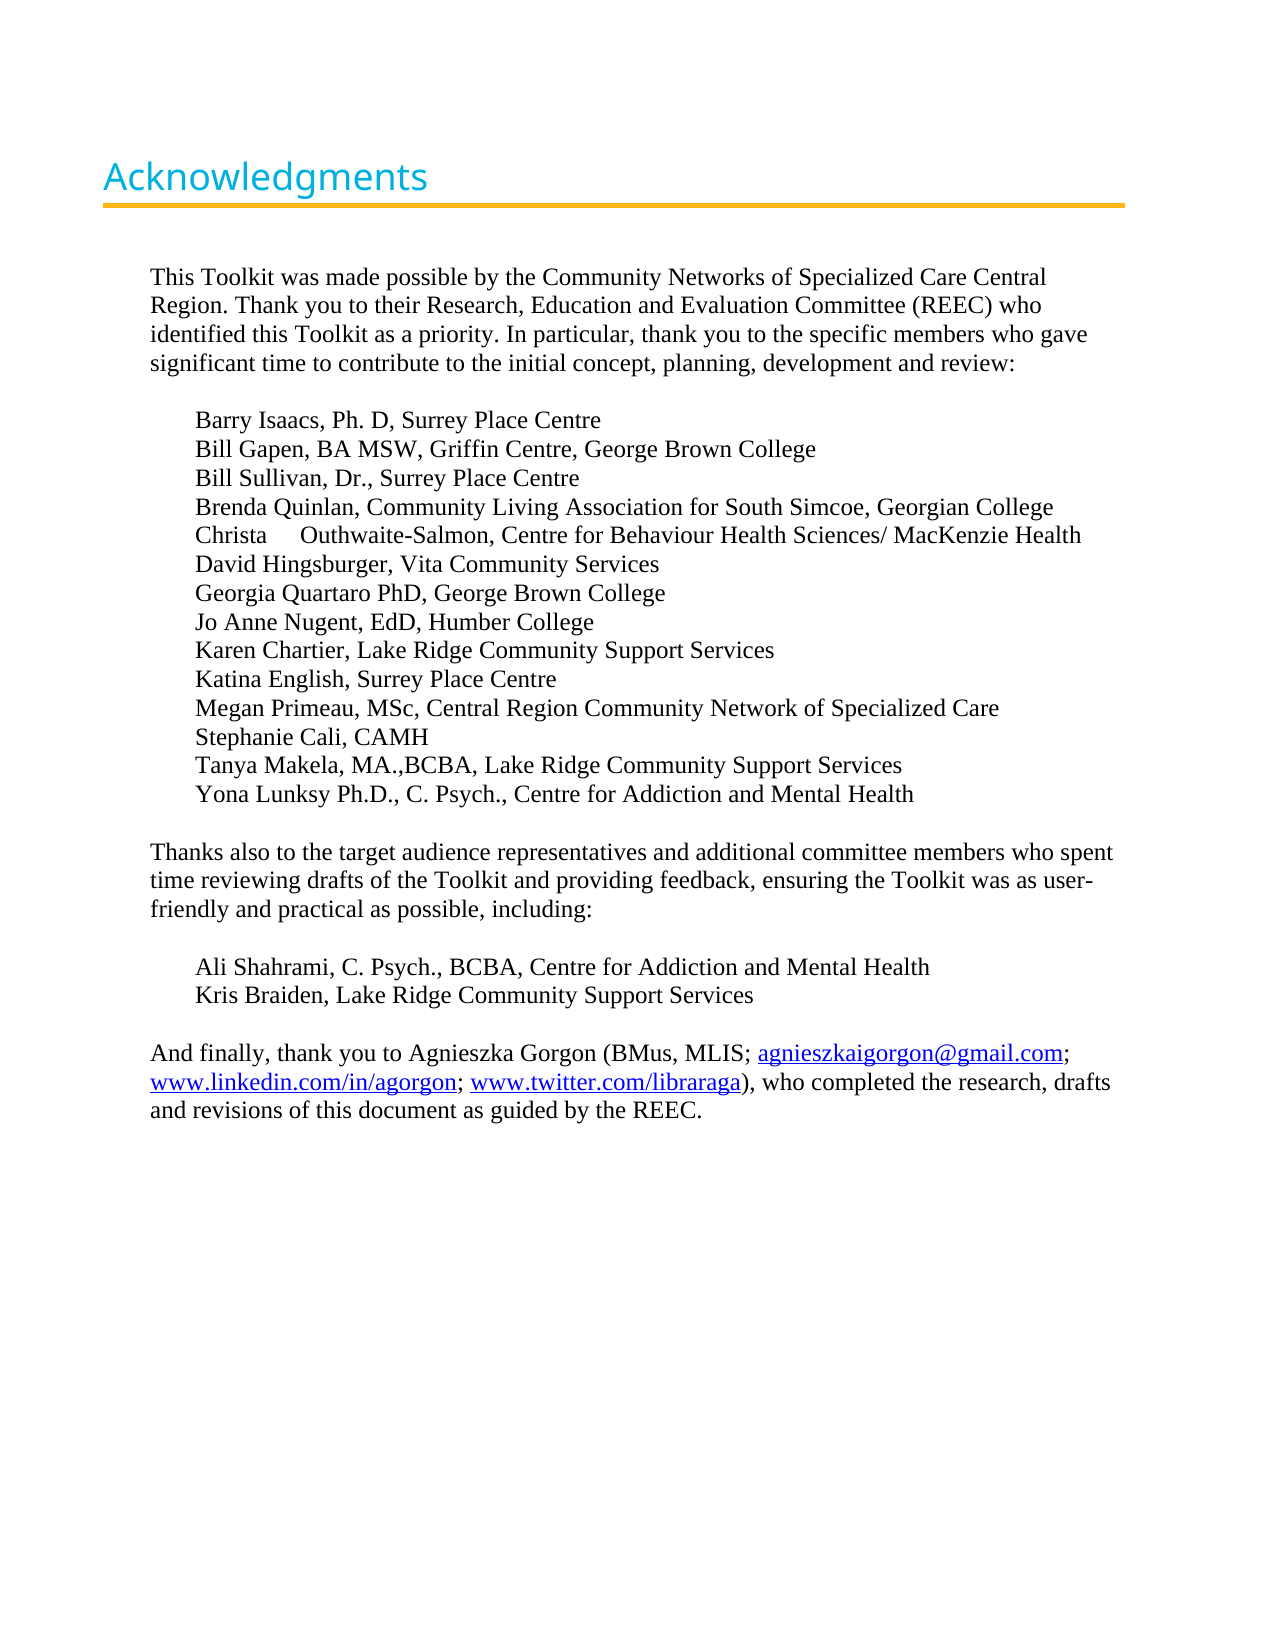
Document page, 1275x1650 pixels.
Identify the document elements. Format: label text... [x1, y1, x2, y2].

text Acknowledgments [103, 150, 1125, 203]
text Stephanie Cali, CAMH [195, 722, 1125, 750]
text Brenda Quinlan, Community Living Association for South Simcoe, Georgian College [195, 492, 1125, 520]
text Yona Lunksy Ph.D., C. Psych., Centre for Addiction and Mental Health [195, 779, 1125, 808]
text Bill Sullivan, Dr., Surrey Place Centre [195, 463, 1125, 492]
text And finally, thank you to Agnieszka Gorgon (BMus, MLIS; agnieszkaigorgon@gmail.com; www.linkedin.com/in/agorgon; www.twitter.com/libraraga), who completed the research, drafts and revisions of this document as guided by the REEC. [150, 1038, 1125, 1124]
text Karen Chartier, Lake Ridge Community Support Services [195, 635, 1125, 664]
text Bill Gapen, BA MSW, Griffin Centre, George Brown College [195, 434, 1125, 463]
text This Toolkit was made possible by the Community Networks of Specialized Care Central Region. Thank you to their Research, Education and Evaluation Committee (REEC) who identified this Toolkit as a priority. In particular, thank you to the specific members who gave significant time to contribute to the initial concept, planning, development and review: [150, 262, 1125, 377]
text Jo Anne Nugent, EdD, Humber College [195, 607, 1125, 635]
text Ali Shahrami, C. Psych., BCBA, Centre for Addiction and Mental Health [195, 952, 1125, 980]
text Kris Braiden, Lake Ridge Community Support Services [195, 980, 1125, 1009]
text Barry Isaacs, Ph. D, Surrey Place Centre [195, 405, 1125, 434]
text David Hingsburger, Vita Community Services [195, 549, 1125, 578]
text Tanya Makela, MA.,BCBA, Lake Ridge Community Support Services [195, 750, 1125, 779]
text Megan Primeau, MSc, Central Region Community Network of Specialized Care [195, 693, 1125, 722]
text Christa Outhwaite-Salmon, Centre for Behaviour Health Sciences/ MacKenzie Health [195, 520, 1125, 549]
text Georgia Quartaro PhD, George Brown College [195, 578, 1125, 607]
text Katina English, Surrey Place Centre [195, 664, 1125, 693]
text Thanks also to the target audience representatives and additional committee members who spent time reviewing drafts of the Toolkit and providing feedback, ensuring the Toolkit was as user-friendly and practical as possible, including: [150, 837, 1125, 923]
